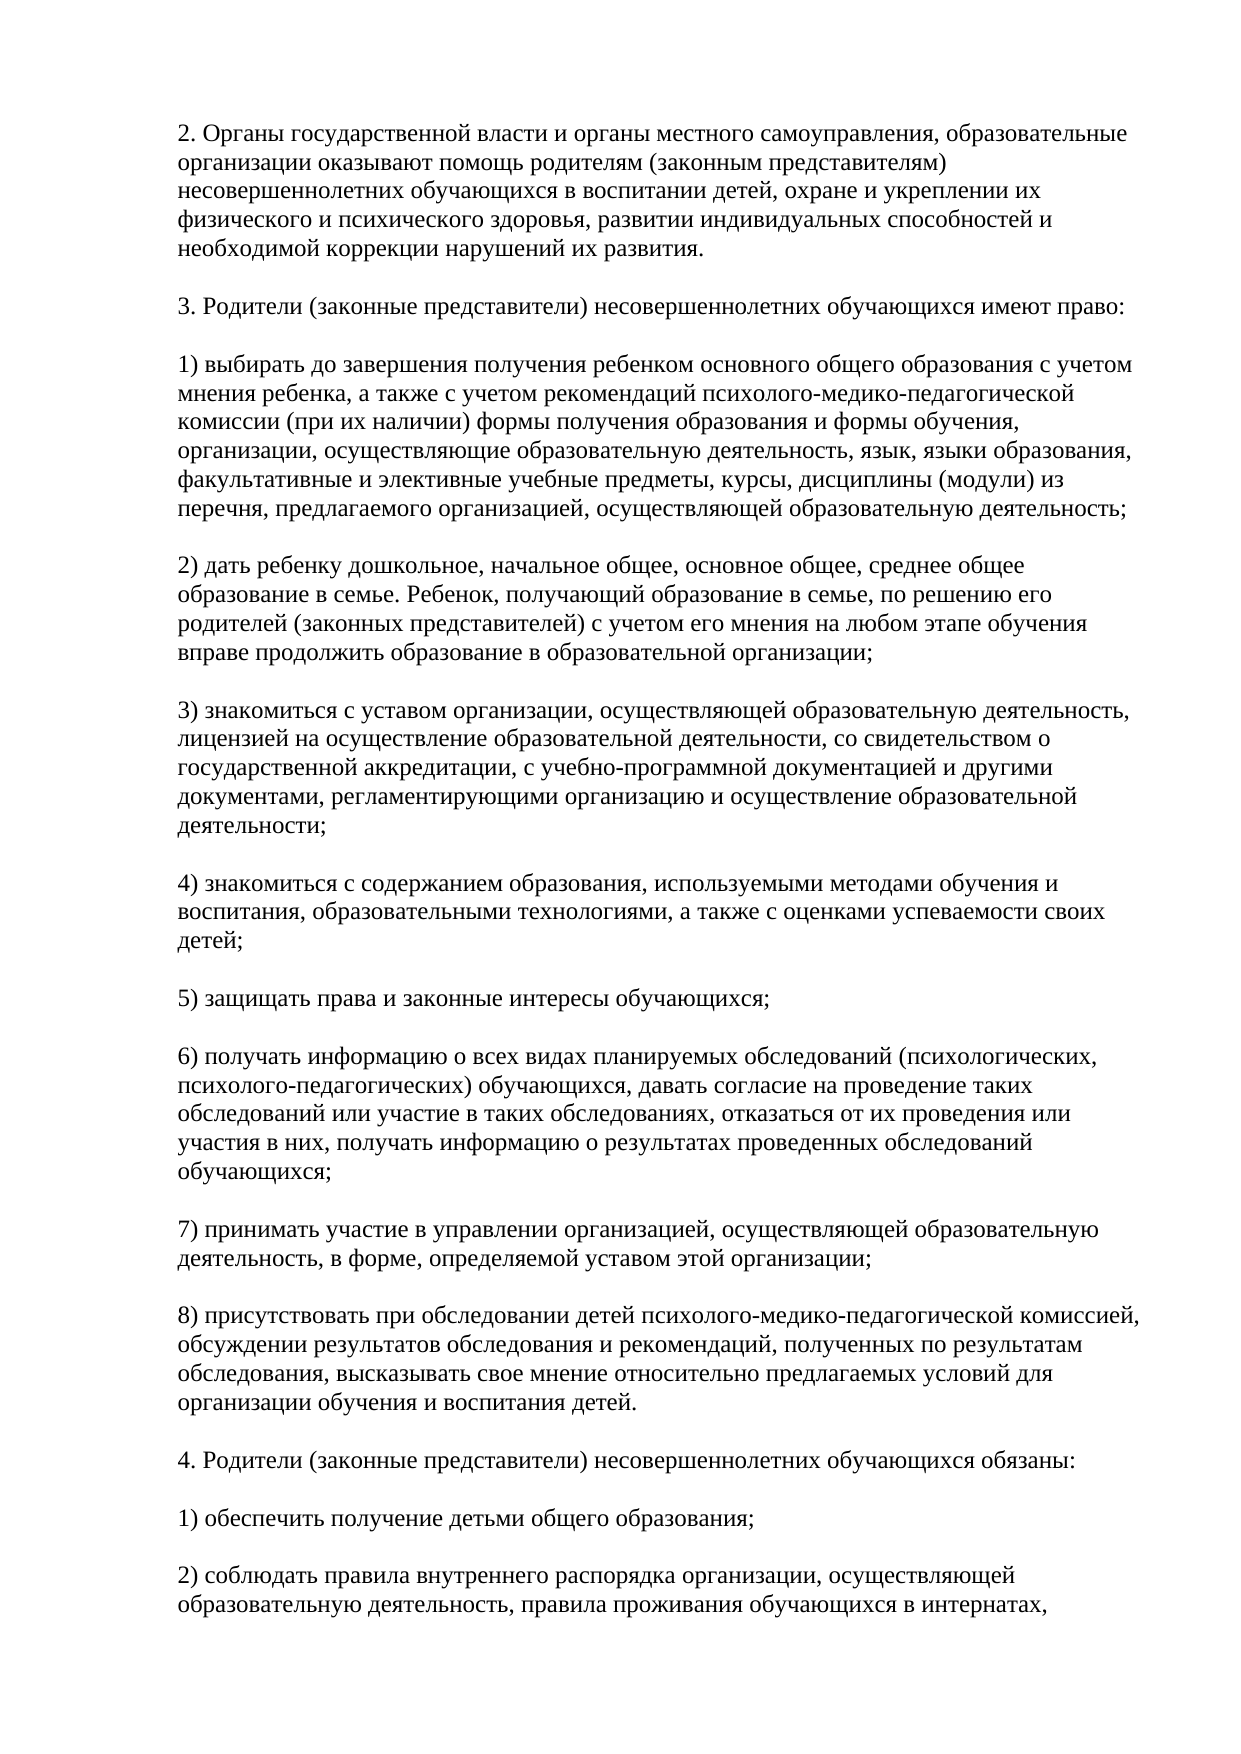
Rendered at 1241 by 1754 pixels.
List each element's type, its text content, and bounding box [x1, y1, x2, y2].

text 3) знакомиться с уставом организации, осуществляющей образовательную деятельность, лицензией на осуществление образовательной деятельности, со свидетельством о государственной аккредитации, с учебно-программной документацией и другими документами, регламентирующими организацию и осуществление образовательной деятельности; [177, 695, 1152, 838]
text 4. Родители (законные представители) несовершеннолетних обучающихся обязаны: [177, 1445, 1152, 1473]
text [177, 1561, 1152, 1618]
text 4) знакомиться с содержанием образования, используемыми методами обучения и воспитания, образовательными технологиями, а также с оценками успеваемости своих детей; [177, 868, 1152, 954]
text 2. Органы государственной власти и органы местного самоуправления, образовательные организации оказывают помощь родителям (законным представителям) несовершеннолетних обучающихся в воспитании детей, охране и укреплении их физического и психического здоровья, развитии индивидуальных способностей и необходимой коррекции нарушений их развития. [177, 118, 1152, 262]
text 3. Родители (законные представители) несовершеннолетних обучающихся имеют право: [177, 291, 1152, 320]
text 7) принимать участие в управлении организацией, осуществляющей образовательную деятельность, в форме, определяемой уставом этой организации; [177, 1214, 1152, 1271]
text 2) дать ребенку дошкольное, начальное общее, основное общее, среднее общее образование в семье. Ребенок, получающий образование в семье, по решению его родителей (законных представителей) с учетом его мнения на любом этапе обучения вправе продолжить образование в образовательной организации; [177, 551, 1152, 666]
text 6) получать информацию о всех видах планируемых обследований (психологических, психолого-педагогических) обучающихся, давать согласие на проведение таких обследований или участие в таких обследованиях, отказаться от их проведения или участия в них, получать информацию о результатах проведенных обследований обучающихся; [177, 1041, 1152, 1185]
text 5) защищать права и законные интересы обучающихся; [177, 983, 1152, 1012]
text 8) присутствовать при обследовании детей психолого-медико-педагогической комиссией, обсуждении результатов обследования и рекомендаций, полученных по результатам обследования, высказывать свое мнение относительно предлагаемых условий для организации обучения и воспитания детей. [177, 1301, 1152, 1416]
text 1) выбирать до завершения получения ребенком основного общего образования с учетом мнения ребенка, а также с учетом рекомендаций психолого-медико-педагогической комиссии (при их наличии) формы получения образования и формы обучения, организации, осуществляющие образовательную деятельность, язык, языки образования, факультативные и элективные учебные предметы, курсы, дисциплины (модули) из перечня, предлагаемого организацией, осуществляющей образовательную деятельность; [177, 349, 1152, 521]
text 1) обеспечить получение детьми общего образования; [177, 1503, 1152, 1531]
